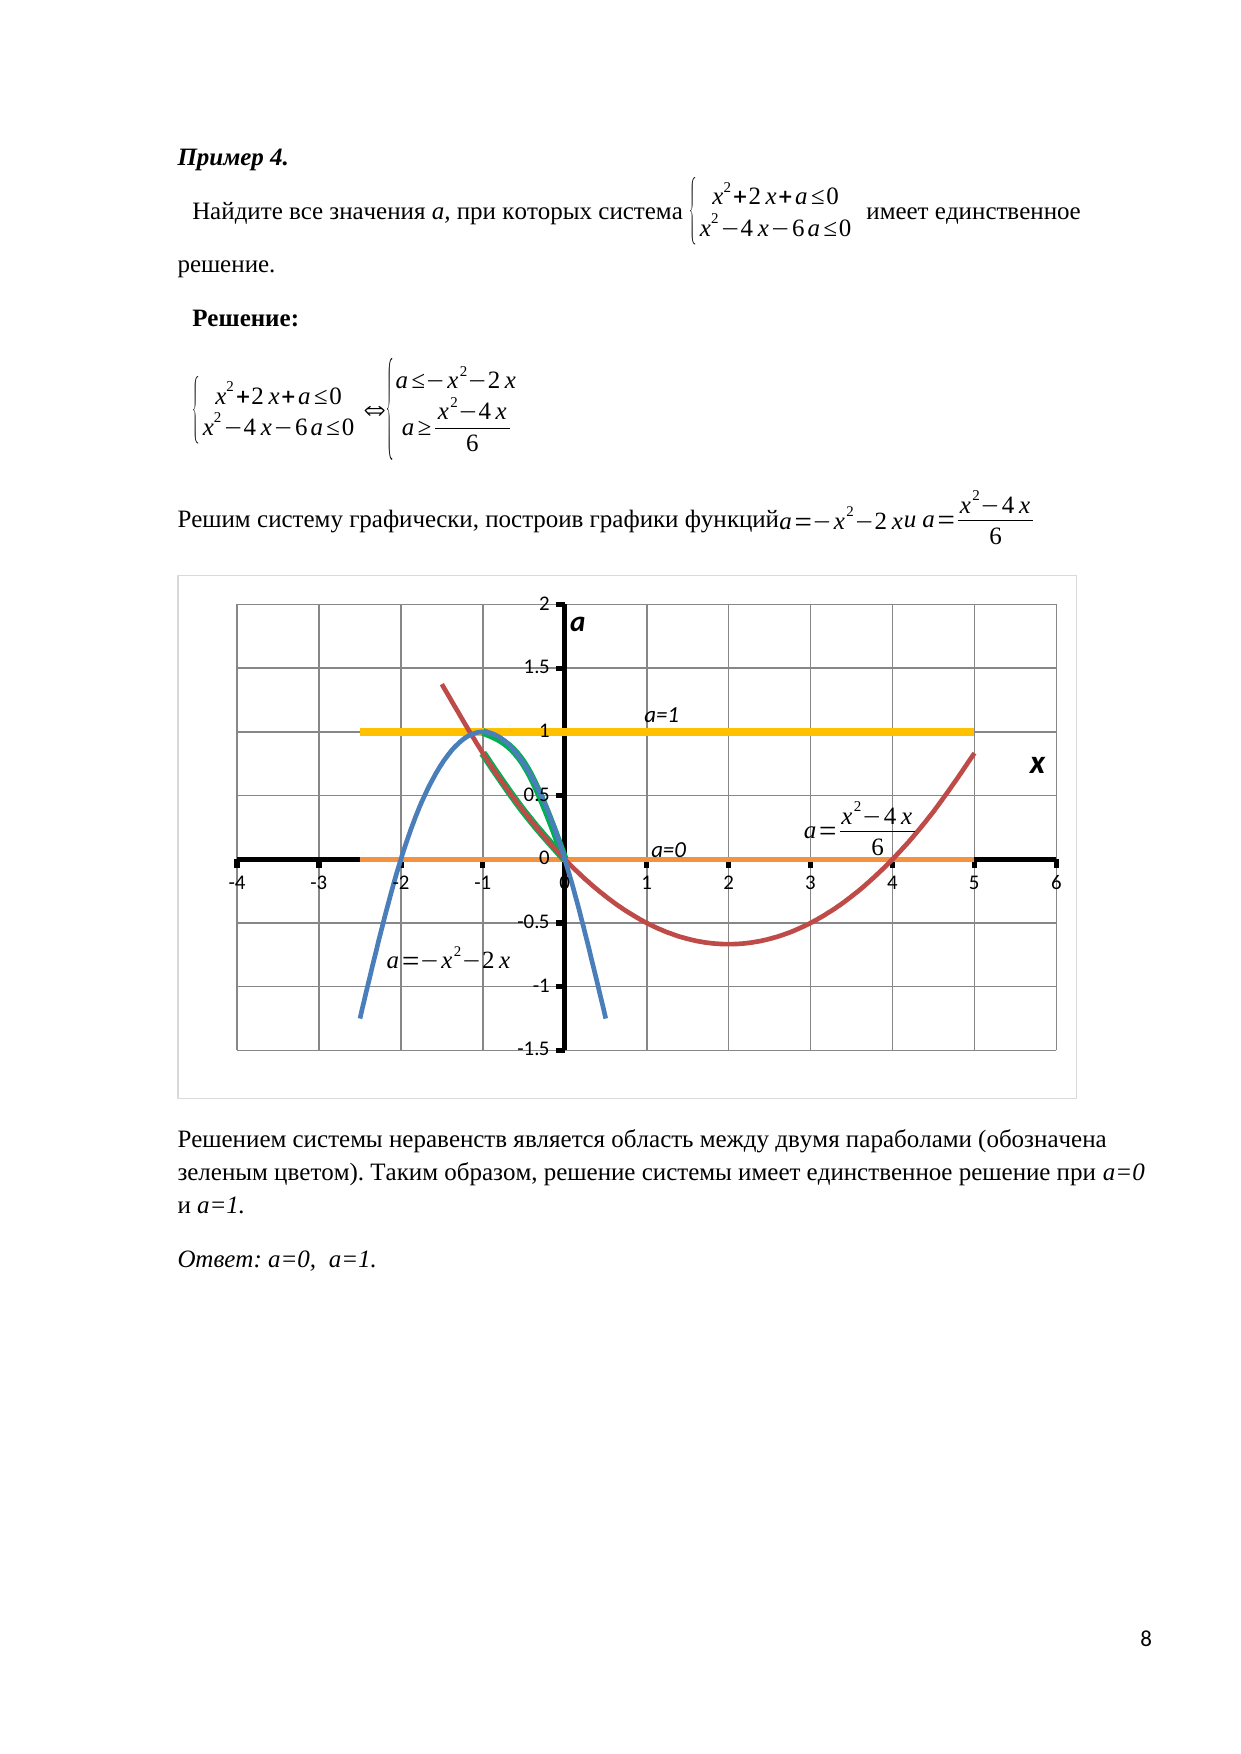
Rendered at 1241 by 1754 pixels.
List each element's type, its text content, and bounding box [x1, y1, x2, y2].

text Решение: [177, 303, 1152, 332]
text Решим систему графически, построив графики функцийи [177, 487, 1152, 549]
text Решением системы неравенств является область между двумя параболами (обозначена зеленым цветом). Таким образом, решение системы имеет единственное решение при a=0 и a=1. [177, 1124, 1152, 1219]
text Ответ: a=0, a=1. [177, 1244, 1152, 1273]
text Пример 4. [177, 142, 1152, 171]
text Найдите все значения a, при которых система имеет единственное решение. [177, 175, 1152, 278]
